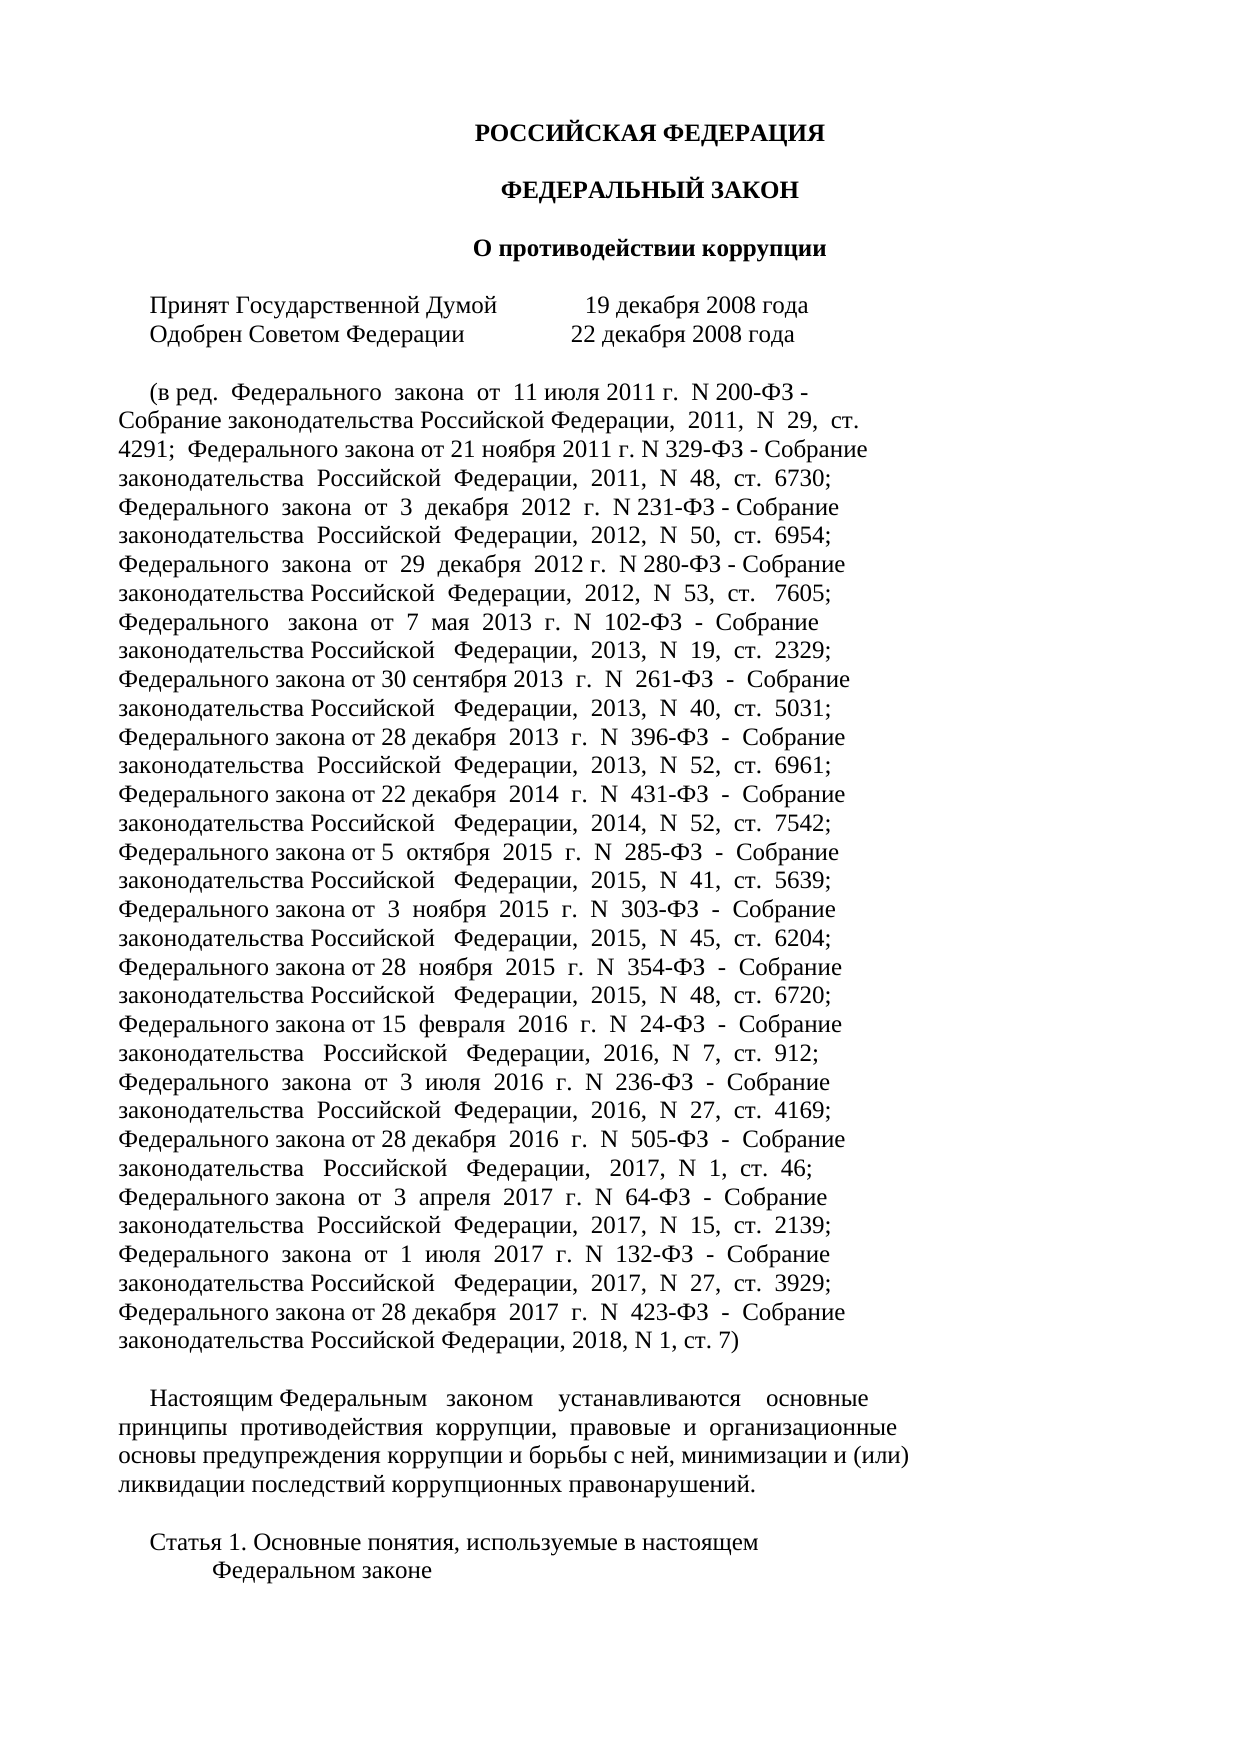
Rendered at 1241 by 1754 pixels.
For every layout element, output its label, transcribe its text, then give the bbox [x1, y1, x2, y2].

text ФЕДЕРАЛЬНЫЙ ЗАКОН [118, 176, 1181, 204]
text Принят Государственной Думой 19 декабря 2008 года [118, 291, 1181, 319]
text законодательства Российской Федерации, 2011, N 48, ст. 6730; [118, 463, 1181, 492]
text Федерального закона от 1 июля 2017 г. N 132-ФЗ - Собрание [118, 1239, 1181, 1268]
text законодательства Российской Федерации, 2012, N 50, ст. 6954; [118, 521, 1181, 549]
text О противодействии коррупции [118, 233, 1181, 262]
text законодательства Российской Федерации, 2013, N 19, ст. 2329; [118, 636, 1181, 664]
text законодательства Российской Федерации, 2012, N 53, ст. 7605; [118, 578, 1181, 607]
text Федерального закона от 28 ноября 2015 г. N 354-ФЗ - Собрание [118, 952, 1181, 981]
text 4291; Федерального закона от 21 ноября 2011 г. N 329-ФЗ - Собрание [118, 434, 1181, 463]
text законодательства Российской Федерации, 2017, N 15, ст. 2139; [118, 1211, 1181, 1239]
text Федерального закона от 15 февраля 2016 г. N 24-ФЗ - Собрание [118, 1009, 1181, 1038]
text Федерального закона от 28 декабря 2016 г. N 505-ФЗ - Собрание [118, 1124, 1181, 1153]
text Федерального закона от 3 июля 2016 г. N 236-ФЗ - Собрание [118, 1067, 1181, 1096]
text Федерального закона от 28 декабря 2017 г. N 423-ФЗ - Собрание [118, 1297, 1181, 1326]
text ликвидации последствий коррупционных правонарушений. [118, 1469, 1181, 1498]
text Федерального закона от 28 декабря 2013 г. N 396-ФЗ - Собрание [118, 722, 1181, 751]
text (в ред. Федерального закона от 11 июля 2011 г. N 200-ФЗ - [118, 377, 1181, 406]
text законодательства Российской Федерации, 2015, N 41, ст. 5639; [118, 866, 1181, 894]
text РОССИЙСКАЯ ФЕДЕРАЦИЯ [118, 118, 1181, 147]
text Федерального закона от 7 мая 2013 г. N 102-ФЗ - Собрание [118, 607, 1181, 636]
text Статья 1. Основные понятия, используемые в настоящем [118, 1527, 1181, 1556]
text Федерального закона от 5 октября 2015 г. N 285-ФЗ - Собрание [118, 837, 1181, 866]
text законодательства Российской Федерации, 2018, N 1, ст. 7) [118, 1326, 1181, 1354]
text законодательства Российской Федерации, 2017, N 1, ст. 46; [118, 1153, 1181, 1182]
text Федерального закона от 30 сентября 2013 г. N 261-ФЗ - Собрание [118, 664, 1181, 693]
text Федерального закона от 3 ноября 2015 г. N 303-ФЗ - Собрание [118, 894, 1181, 923]
text Федерального закона от 3 апреля 2017 г. N 64-ФЗ - Собрание [118, 1182, 1181, 1211]
text основы предупреждения коррупции и борьбы с ней, минимизации и (или) [118, 1441, 1181, 1469]
text законодательства Российской Федерации, 2014, N 52, ст. 7542; [118, 808, 1181, 837]
text законодательства Российской Федерации, 2016, N 27, ст. 4169; [118, 1096, 1181, 1124]
text законодательства Российской Федерации, 2017, N 27, ст. 3929; [118, 1268, 1181, 1297]
text Федерального закона от 3 декабря 2012 г. N 231-ФЗ - Собрание [118, 492, 1181, 521]
text законодательства Российской Федерации, 2016, N 7, ст. 912; [118, 1038, 1181, 1067]
text принципы противодействия коррупции, правовые и организационные [118, 1412, 1181, 1441]
text Собрание законодательства Российской Федерации, 2011, N 29, ст. [118, 406, 1181, 434]
text законодательства Российской Федерации, 2015, N 45, ст. 6204; [118, 923, 1181, 952]
text законодательства Российской Федерации, 2015, N 48, ст. 6720; [118, 981, 1181, 1009]
text Одобрен Советом Федерации 22 декабря 2008 года [118, 319, 1181, 348]
text законодательства Российской Федерации, 2013, N 40, ст. 5031; [118, 693, 1181, 722]
text Федерального закона от 22 декабря 2014 г. N 431-ФЗ - Собрание [118, 779, 1181, 808]
text Настоящим Федеральным законом устанавливаются основные [118, 1383, 1181, 1412]
text Федерального закона от 29 декабря 2012 г. N 280-ФЗ - Собрание [118, 549, 1181, 578]
text Федеральном законе [118, 1556, 1181, 1584]
text законодательства Российской Федерации, 2013, N 52, ст. 6961; [118, 751, 1181, 779]
